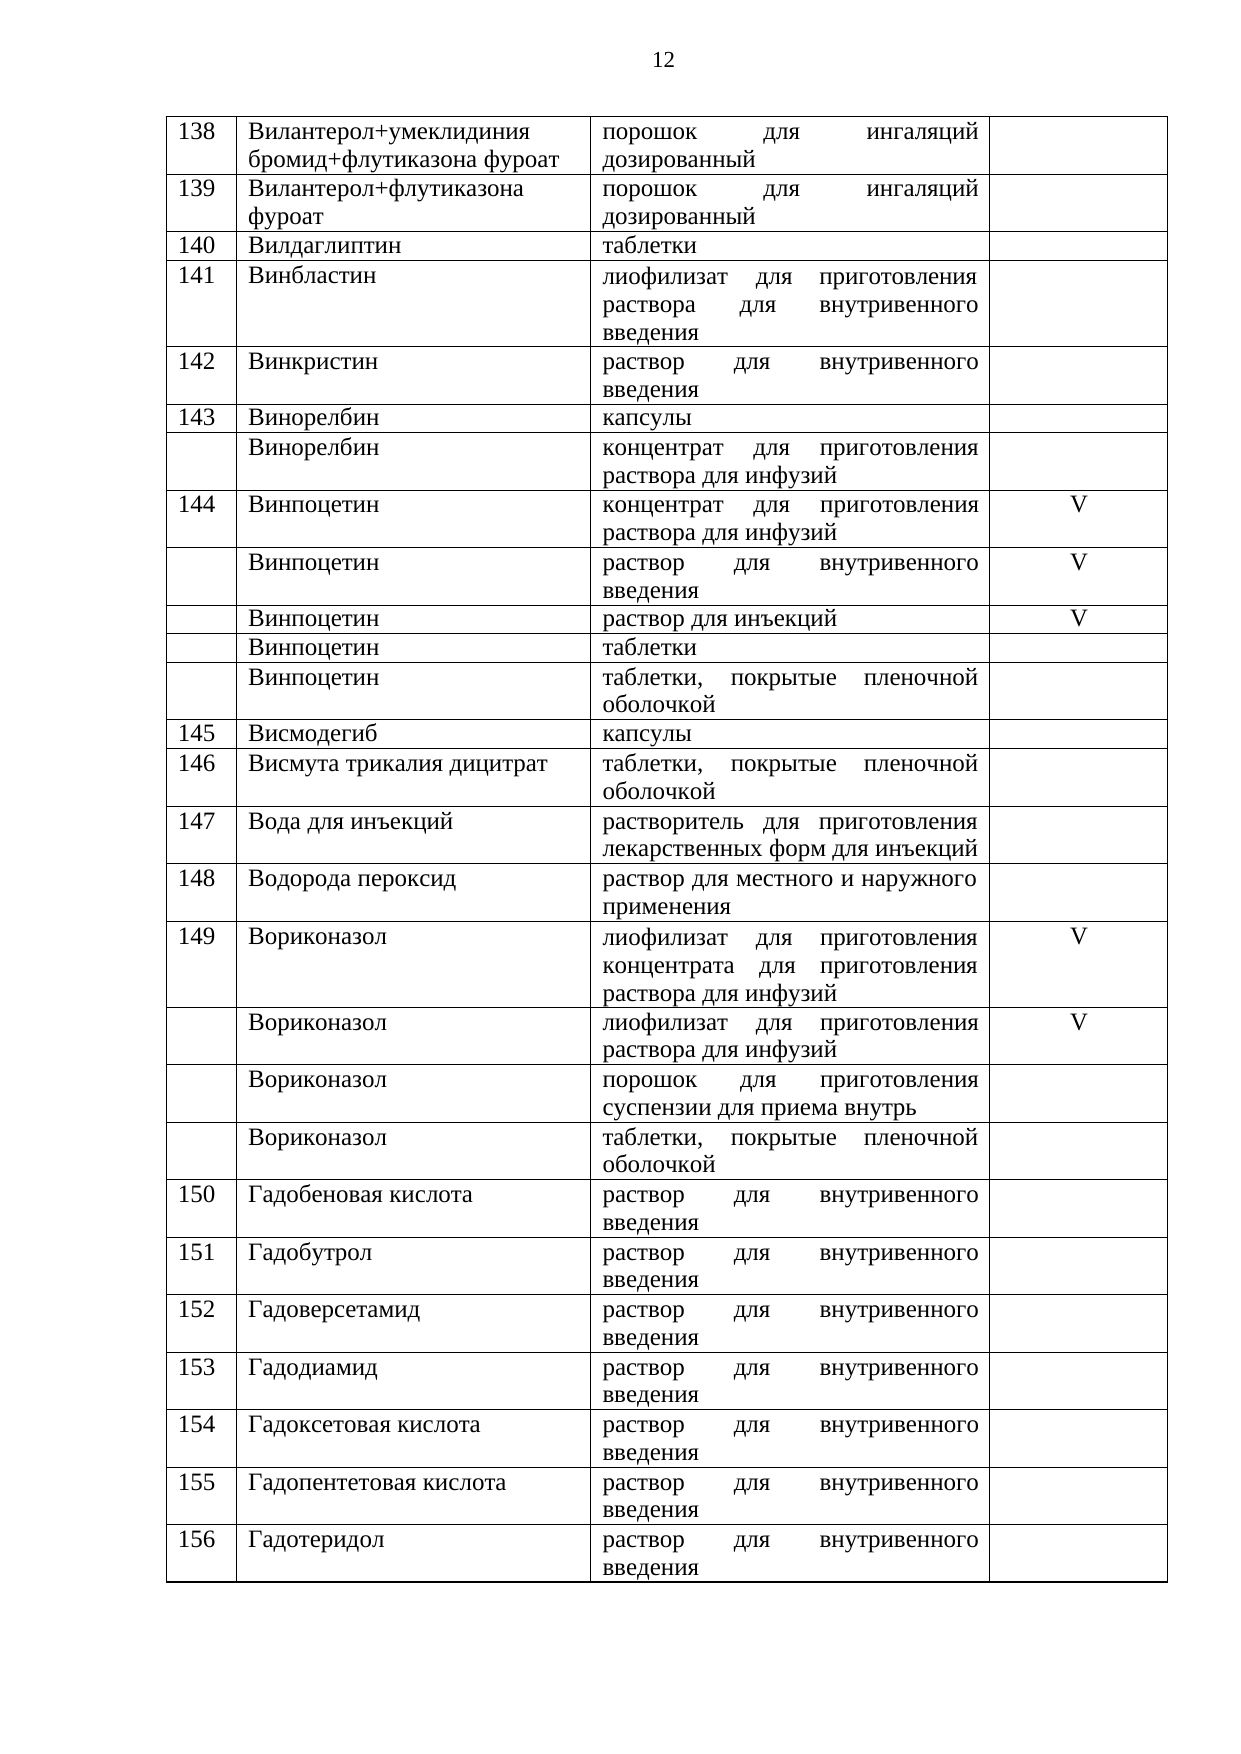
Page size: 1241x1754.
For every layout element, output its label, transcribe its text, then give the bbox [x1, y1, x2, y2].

table_cell лиофилизат для приготовления раствора для инфузий [591, 1008, 989, 1064]
table_cell Вилдаглиптин [237, 232, 590, 260]
table_cell таблетки, покрытые пленочной оболочкой [591, 1123, 989, 1179]
table_cell 146 [167, 749, 236, 806]
table_cell [990, 663, 1167, 719]
table_cell раствор для внутривенного введения [591, 1180, 989, 1237]
table_cell Висмута трикалия дицитрат [237, 749, 590, 806]
table_cell [167, 634, 236, 662]
table_cell Гадоверсетамид [237, 1295, 590, 1352]
table_cell [990, 433, 1167, 490]
table_cell порошок для приготовления суспензии для приема внутрь [591, 1065, 989, 1122]
table_cell раствор для местного и наружного применения [591, 864, 989, 921]
table_cell 144 [167, 491, 236, 547]
table_cell Винпоцетин [237, 606, 590, 633]
table_cell таблетки, покрытые пленочной оболочкой [591, 749, 989, 806]
table_cell V [990, 491, 1167, 547]
table_cell лиофилизат для приготовления раствора для внутривенного введения [591, 261, 989, 346]
table_cell [990, 1295, 1167, 1352]
table_cell Винпоцетин [237, 491, 590, 547]
table_cell Вода для инъекций [237, 807, 590, 863]
table_header 138 [167, 117, 236, 174]
table_cell 150 [167, 1180, 236, 1237]
table_cell [167, 1008, 236, 1064]
table_cell [990, 1410, 1167, 1467]
table_cell Гадопентетовая кислота [237, 1468, 590, 1524]
table_cell раствор для внутривенного введения [591, 1525, 989, 1581]
table_cell раствор для внутривенного введения [591, 1295, 989, 1352]
table_cell раствор для внутривенного введения [591, 548, 989, 604]
table_cell 148 [167, 864, 236, 921]
table_cell [990, 1353, 1167, 1409]
table_cell [167, 1123, 236, 1179]
table_cell 151 [167, 1238, 236, 1294]
table_cell Гадоксетовая кислота [237, 1410, 590, 1467]
table_cell Винорелбин [237, 433, 590, 490]
table_cell раствор для внутривенного введения [591, 1410, 989, 1467]
table_cell Винпоцетин [237, 663, 590, 719]
table_cell 141 [167, 261, 236, 346]
table_cell [167, 1065, 236, 1122]
table_cell [990, 175, 1167, 231]
table_cell 145 [167, 720, 236, 748]
table_cell [990, 1180, 1167, 1237]
table_cell 139 [167, 175, 236, 231]
table_cell таблетки [591, 232, 989, 260]
table_cell Винпоцетин [237, 634, 590, 662]
table_cell раствор для инъекций [591, 606, 989, 633]
table_cell таблетки, покрытые пленочной оболочкой [591, 663, 989, 719]
table_cell [990, 1065, 1167, 1122]
table_cell Винпоцетин [237, 548, 590, 604]
table_cell [167, 548, 236, 604]
table_cell Гадодиамид [237, 1353, 590, 1409]
table_cell таблетки [591, 634, 989, 662]
table_cell капсулы [591, 720, 989, 748]
table_cell 142 [167, 347, 236, 403]
table_cell V [990, 1008, 1167, 1064]
table_header Вилантерол+умеклидиния бромид+флутиказона фуроат [237, 117, 590, 174]
table_cell Вориконазол [237, 1065, 590, 1122]
table_cell [990, 1468, 1167, 1524]
table_cell [167, 663, 236, 719]
table_cell лиофилизат для приготовления концентрата для приготовления раствора для инфузий [591, 922, 989, 1007]
table_cell порошок для ингаляций дозированный [591, 175, 989, 231]
table_cell раствор для внутривенного введения [591, 1238, 989, 1294]
table_cell [990, 634, 1167, 662]
table_cell 153 [167, 1353, 236, 1409]
table_cell [990, 261, 1167, 346]
table_cell концентрат для приготовления раствора для инфузий [591, 491, 989, 547]
table_cell 149 [167, 922, 236, 1007]
table_cell [990, 807, 1167, 863]
table_cell Висмодегиб [237, 720, 590, 748]
table_cell 155 [167, 1468, 236, 1524]
table_cell [167, 606, 236, 633]
table_cell концентрат для приготовления раствора для инфузий [591, 433, 989, 490]
table_cell Водорода пероксид [237, 864, 590, 921]
table_cell Винбластин [237, 261, 590, 346]
table_cell 140 [167, 232, 236, 260]
table_cell 156 [167, 1525, 236, 1581]
table_cell Вориконазол [237, 1008, 590, 1064]
table_cell Гадобутрол [237, 1238, 590, 1294]
table_cell Винорелбин [237, 405, 590, 432]
table_cell [990, 720, 1167, 748]
table_cell [990, 749, 1167, 806]
table_header порошок для ингаляций дозированный [591, 117, 989, 174]
table_cell V [990, 548, 1167, 604]
table_cell раствор для внутривенного введения [591, 1468, 989, 1524]
table_cell 143 [167, 405, 236, 432]
table_cell 147 [167, 807, 236, 863]
table_cell Гадобеновая кислота [237, 1180, 590, 1237]
table_cell раствор для внутривенного введения [591, 1353, 989, 1409]
table_cell Винкристин [237, 347, 590, 403]
table_cell [990, 405, 1167, 432]
table_cell капсулы [591, 405, 989, 432]
table_cell Вориконазол [237, 922, 590, 1007]
table_header [990, 117, 1167, 174]
table_cell Вилантерол+флутиказона фуроат [237, 175, 590, 231]
table_cell [990, 347, 1167, 403]
table_cell V [990, 922, 1167, 1007]
table_cell [990, 864, 1167, 921]
table_cell Гадотеридол [237, 1525, 590, 1581]
table_cell [990, 1123, 1167, 1179]
table_cell раствор для внутривенного введения [591, 347, 989, 403]
table_cell [167, 433, 236, 490]
table_cell растворитель для приготовления лекарственных форм для инъекций [591, 807, 989, 863]
table_cell [990, 232, 1167, 260]
table_cell Вориконазол [237, 1123, 590, 1179]
table_cell [990, 1238, 1167, 1294]
table_cell 154 [167, 1410, 236, 1467]
table_cell V [990, 606, 1167, 633]
table_cell [990, 1525, 1167, 1581]
table_cell 152 [167, 1295, 236, 1352]
